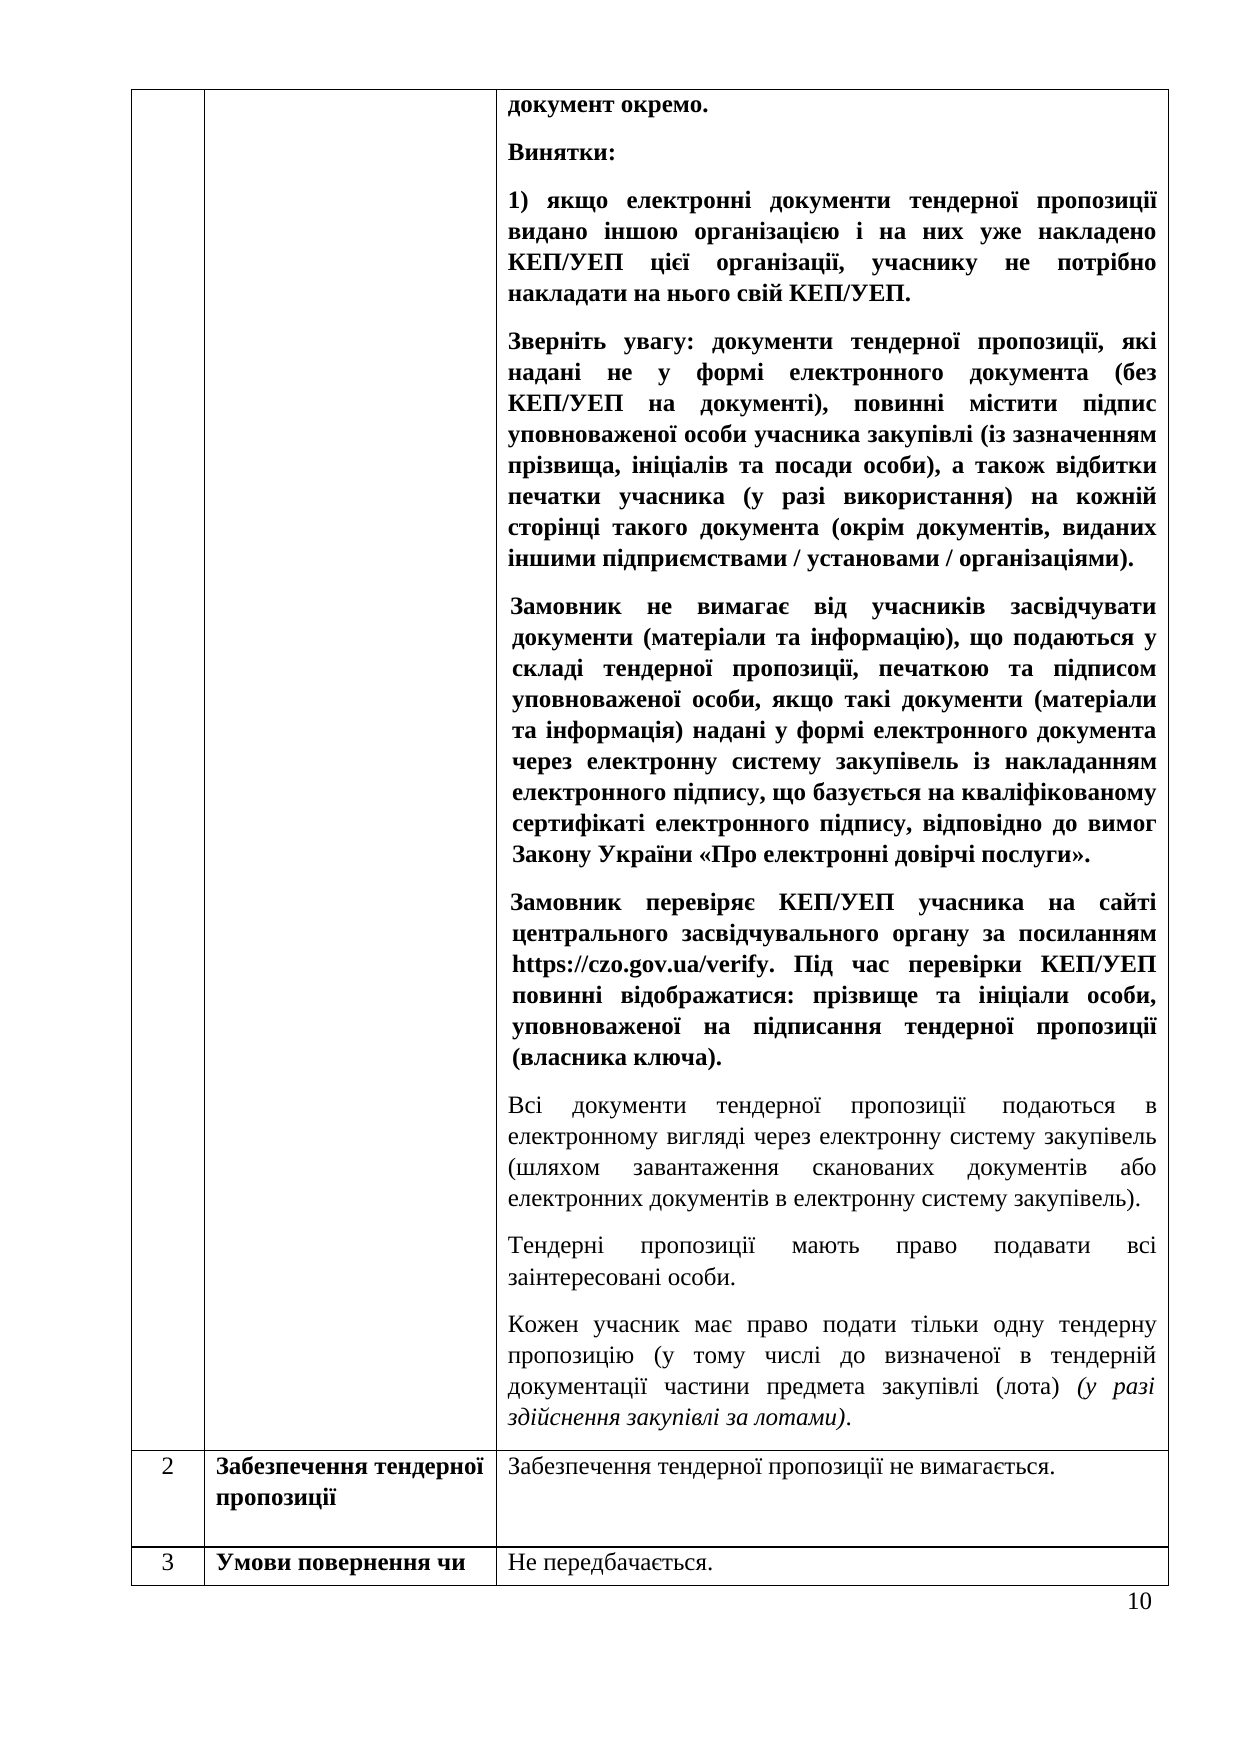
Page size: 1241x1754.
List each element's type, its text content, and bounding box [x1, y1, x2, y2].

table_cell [497, 90, 1168, 1450]
table_cell 1 [132, 90, 204, 1450]
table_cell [205, 1548, 496, 1585]
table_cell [205, 90, 496, 1450]
table_cell 3 [132, 1548, 204, 1585]
table_cell Забезпечення тендерної пропозиції [205, 1451, 496, 1546]
table_cell Не передбачається. [497, 1548, 1168, 1585]
table_cell Забезпечення тендерної пропозиції не вимагається. [497, 1451, 1168, 1546]
table_cell 2 [132, 1451, 204, 1546]
